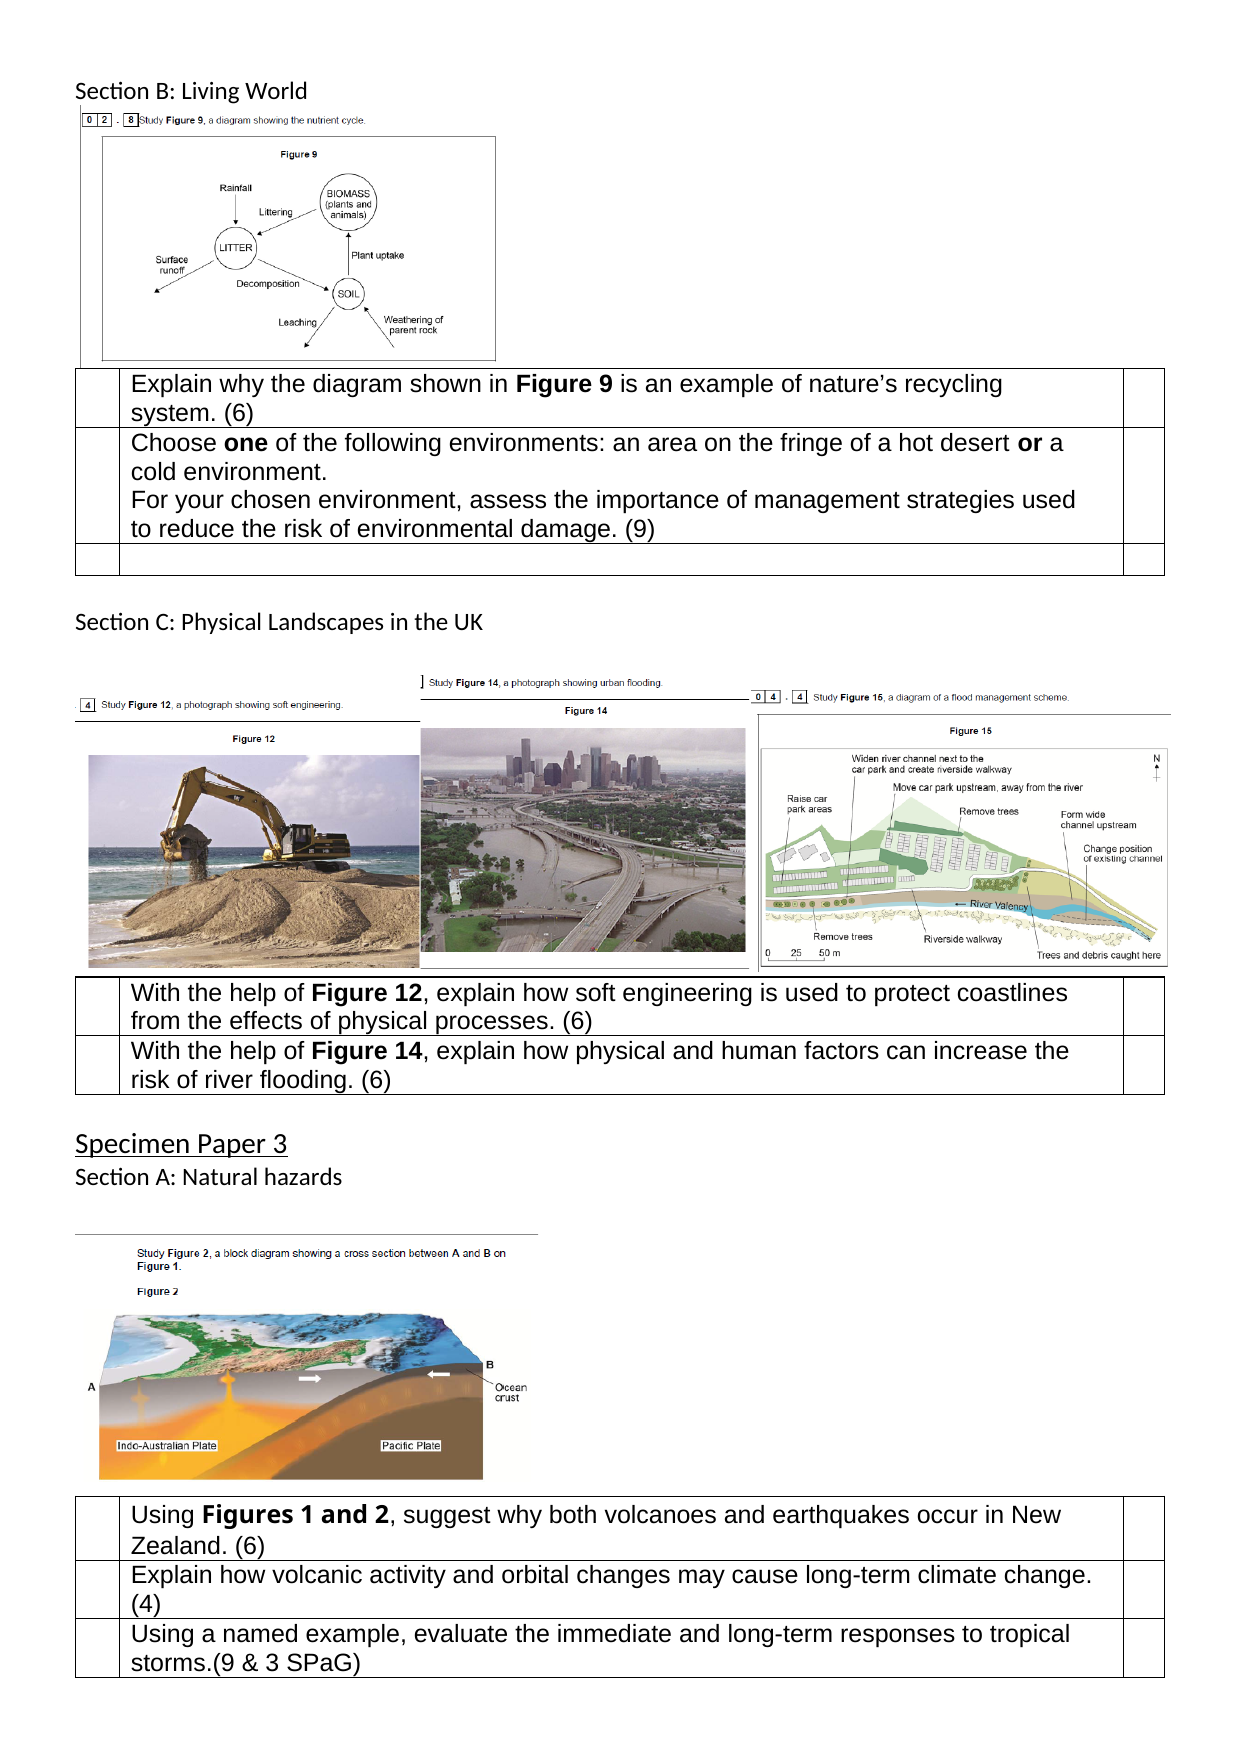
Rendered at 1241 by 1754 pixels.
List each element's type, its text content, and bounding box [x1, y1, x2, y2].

table_cell [1124, 1619, 1164, 1677]
picture [75, 667, 750, 976]
table_cell [120, 544, 1123, 574]
table_cell [1124, 1561, 1164, 1618]
table_header Explain why the diagram shown in Figure 9 is an example of nature’s recycling system. (6) [120, 369, 1123, 427]
text Section C: Physical Landscapes in the UK [75, 606, 1165, 637]
table_header [1124, 1497, 1164, 1559]
table_header [1124, 369, 1164, 427]
table_cell With the help of Figure 14, explain how physical and human factors can increase the risk of river flooding. (6) [120, 1036, 1123, 1093]
picture [75, 105, 507, 368]
table_cell [76, 1619, 119, 1677]
table_header [76, 369, 119, 427]
table_header With the help of Figure 12, explain how soft engineering is used to protect coastlines from the effects of physical processes. (6) [120, 978, 1123, 1035]
table_header [1124, 978, 1164, 1035]
table_cell Using a named example, evaluate the immediate and long-term responses to tropical storms.(9 & 3 SPaG) [120, 1619, 1123, 1677]
text Specimen Paper 3 [75, 1125, 1165, 1161]
table_header [76, 978, 119, 1035]
text Section A: Natural hazards [75, 1161, 1165, 1191]
table_cell [1124, 428, 1164, 543]
table_header Using Figures 1 and 2, suggest why both volcanoes and earthquakes occur in New Zealand. (6) [120, 1497, 1123, 1559]
table_cell [76, 428, 119, 543]
table_cell Choose one of the following environments: an area on the fringe of a hot desert or a cold environment. For your chosen environment, assess the importance of management strategies used to reduce the risk of environmental damage. (9) [120, 428, 1123, 543]
table_cell [76, 544, 119, 574]
text Section B: Living World [75, 75, 1165, 106]
table_cell Explain how volcanic activity and orbital changes may cause long-term climate change. (4) [120, 1561, 1123, 1618]
table_cell [76, 1036, 119, 1093]
picture [751, 682, 1171, 972]
table_cell [1124, 1036, 1164, 1093]
picture [75, 1221, 539, 1496]
table_header [76, 1497, 119, 1559]
table_cell [1124, 544, 1164, 574]
table_cell [76, 1561, 119, 1618]
